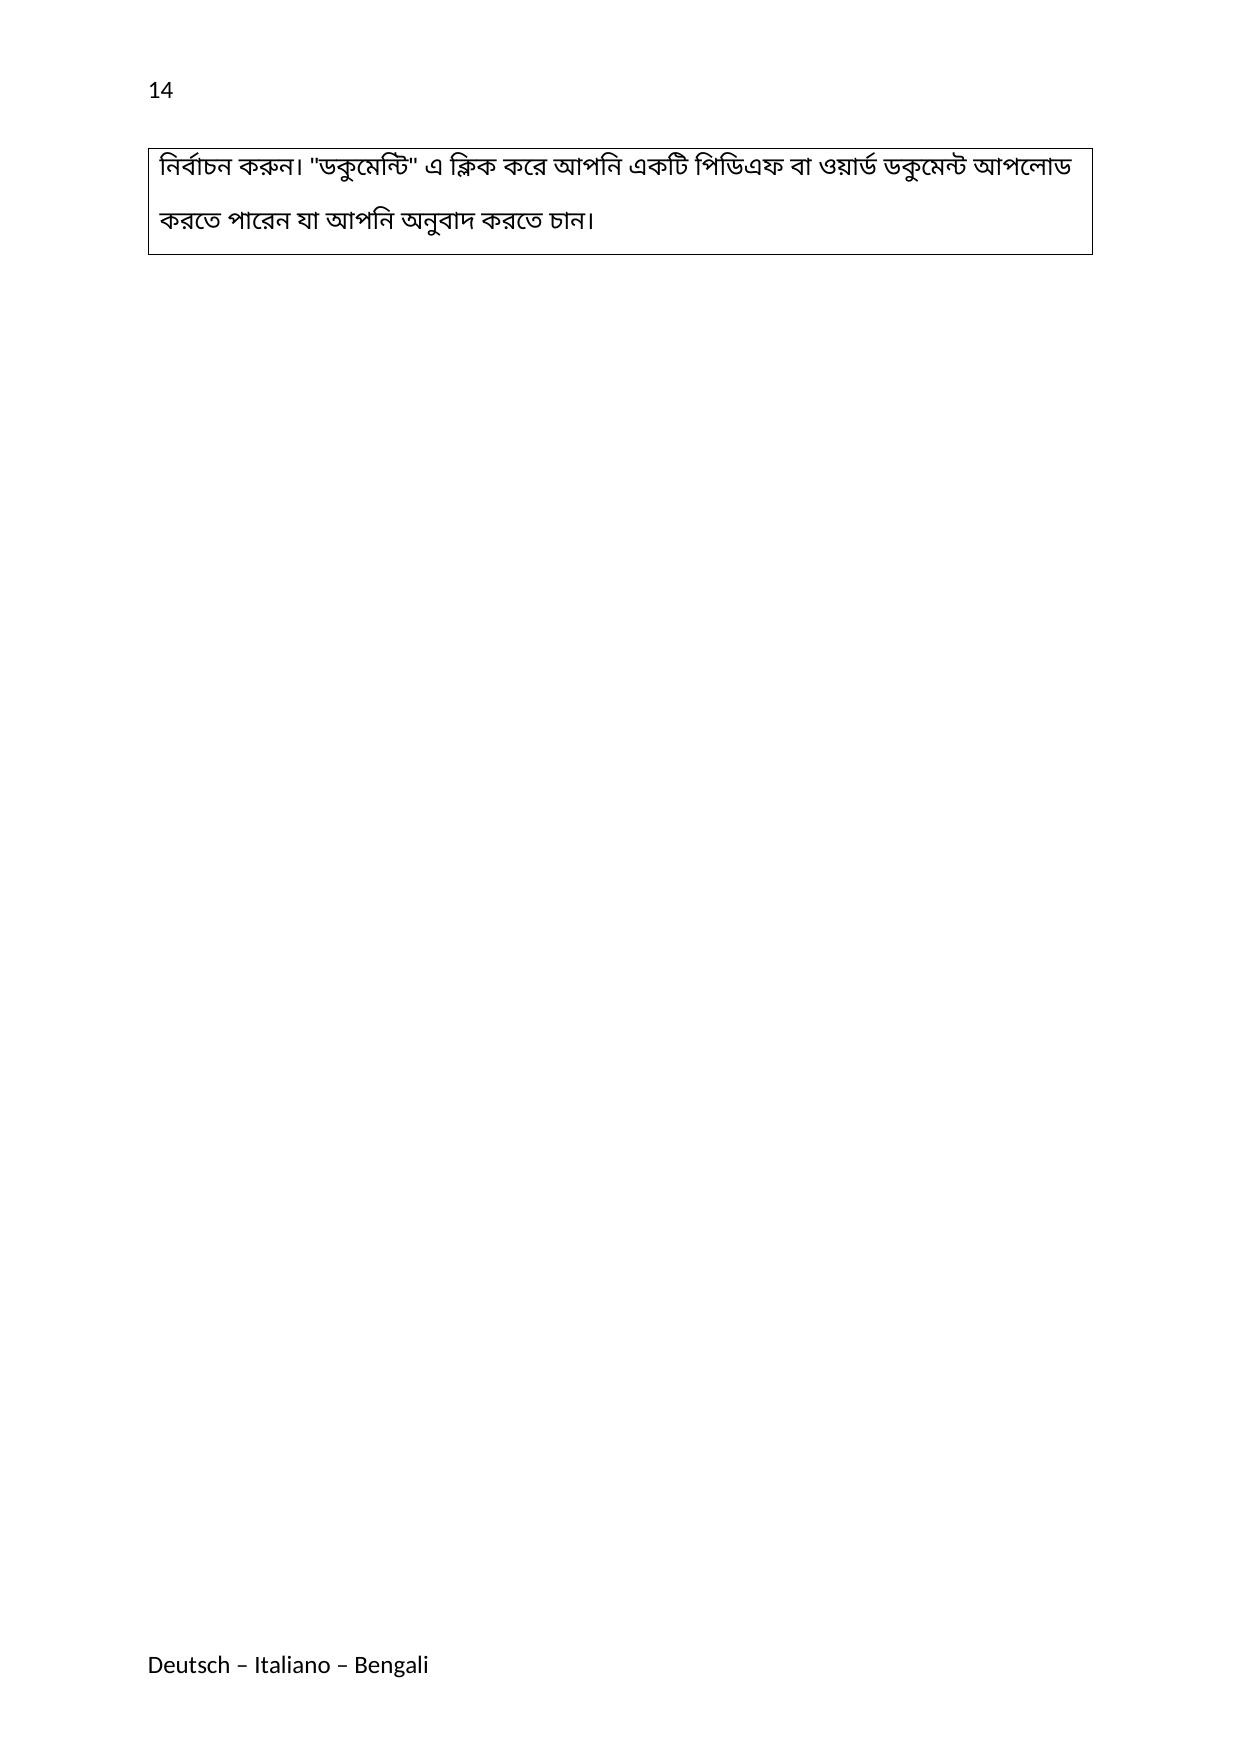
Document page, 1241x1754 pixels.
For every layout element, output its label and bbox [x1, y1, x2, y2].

table_cell [149, 149, 1092, 254]
